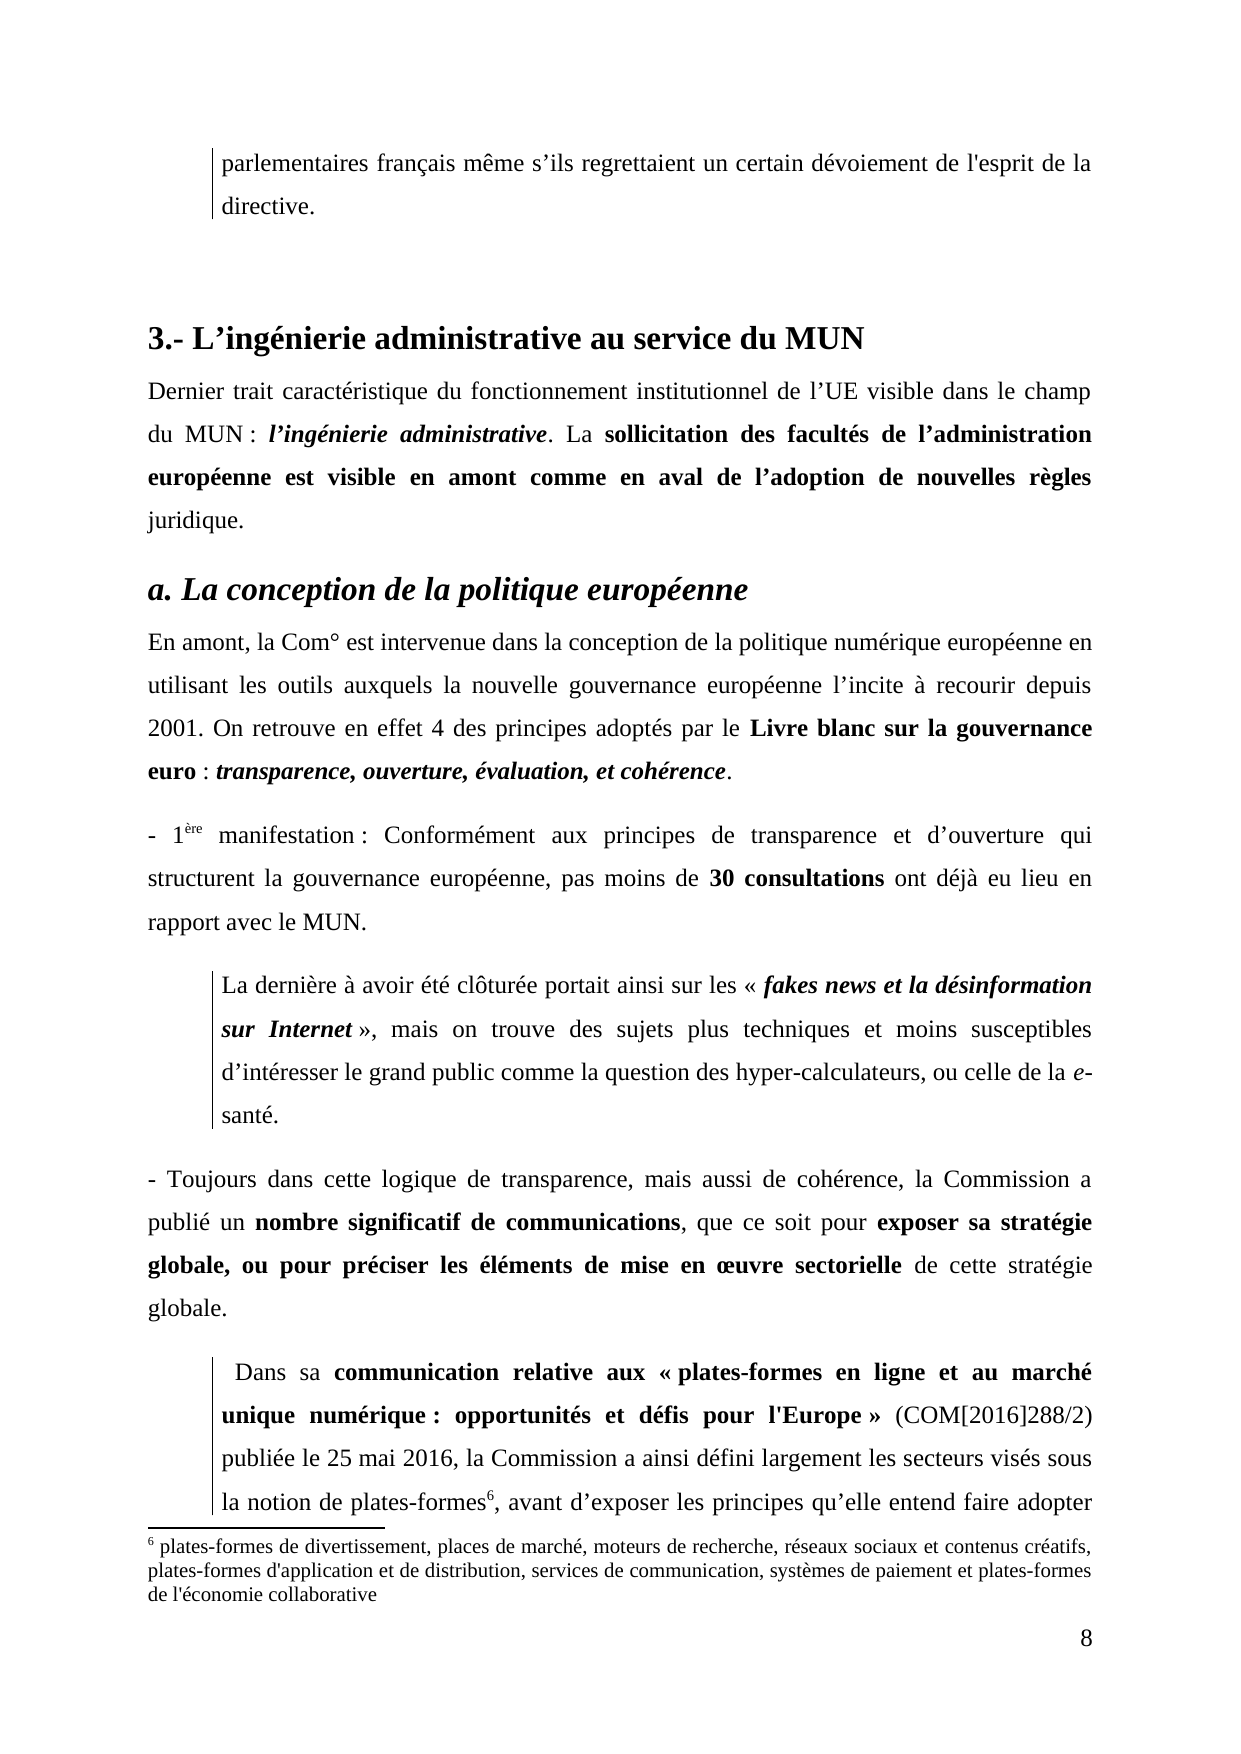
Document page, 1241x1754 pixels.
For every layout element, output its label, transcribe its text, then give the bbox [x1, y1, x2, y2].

text La dernière à avoir été clôturée portait ainsi sur les « fakes news et la désinformation sur Internet », mais on trouve des sujets plus techniques et moins susceptibles d’intéresser le grand public comme la question des hyper-calculateurs, ou celle de la e-santé. [213, 971, 1093, 1129]
text En amont, la Com° est intervenue dans la conception de la politique numérique européenne en utilisant les outils auxquels la nouvelle gouvernance européenne l’incite à recourir depuis 2001. On retrouve en effet 4 des principes adoptés par le Livre blanc sur la gouvernance euro : transparence, ouverture, évaluation, et cohérence. [148, 627, 1093, 785]
text - 1ère manifestation : Conformément aux principes de transparence et d’ouverture qui structurent la gouvernance européenne, pas moins de 30 consultations ont déjà eu lieu en rapport avec le MUN. [148, 820, 1093, 935]
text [213, 148, 1093, 219]
subtitle a. La conception de la politique européenne [148, 569, 1093, 608]
subtitle 3.- L’ingénierie administrative au service du MUN [148, 319, 1093, 357]
text - Toujours dans cette logique de transparence, mais aussi de cohérence, la Commission a publié un nombre significatif de communications, que ce soit pour exposer sa stratégie globale, ou pour préciser les éléments de mise en œuvre sectorielle de cette stratégie globale. [148, 1164, 1093, 1322]
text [213, 1357, 1093, 1515]
text Dernier trait caractéristique du fonctionnement institutionnel de l’UE visible dans le champ du MUN : l’ingénierie administrative. La sollicitation des facultés de l’administration européenne est visible en amont comme en aval de l’adoption de nouvelles règles juridique. [148, 376, 1093, 534]
